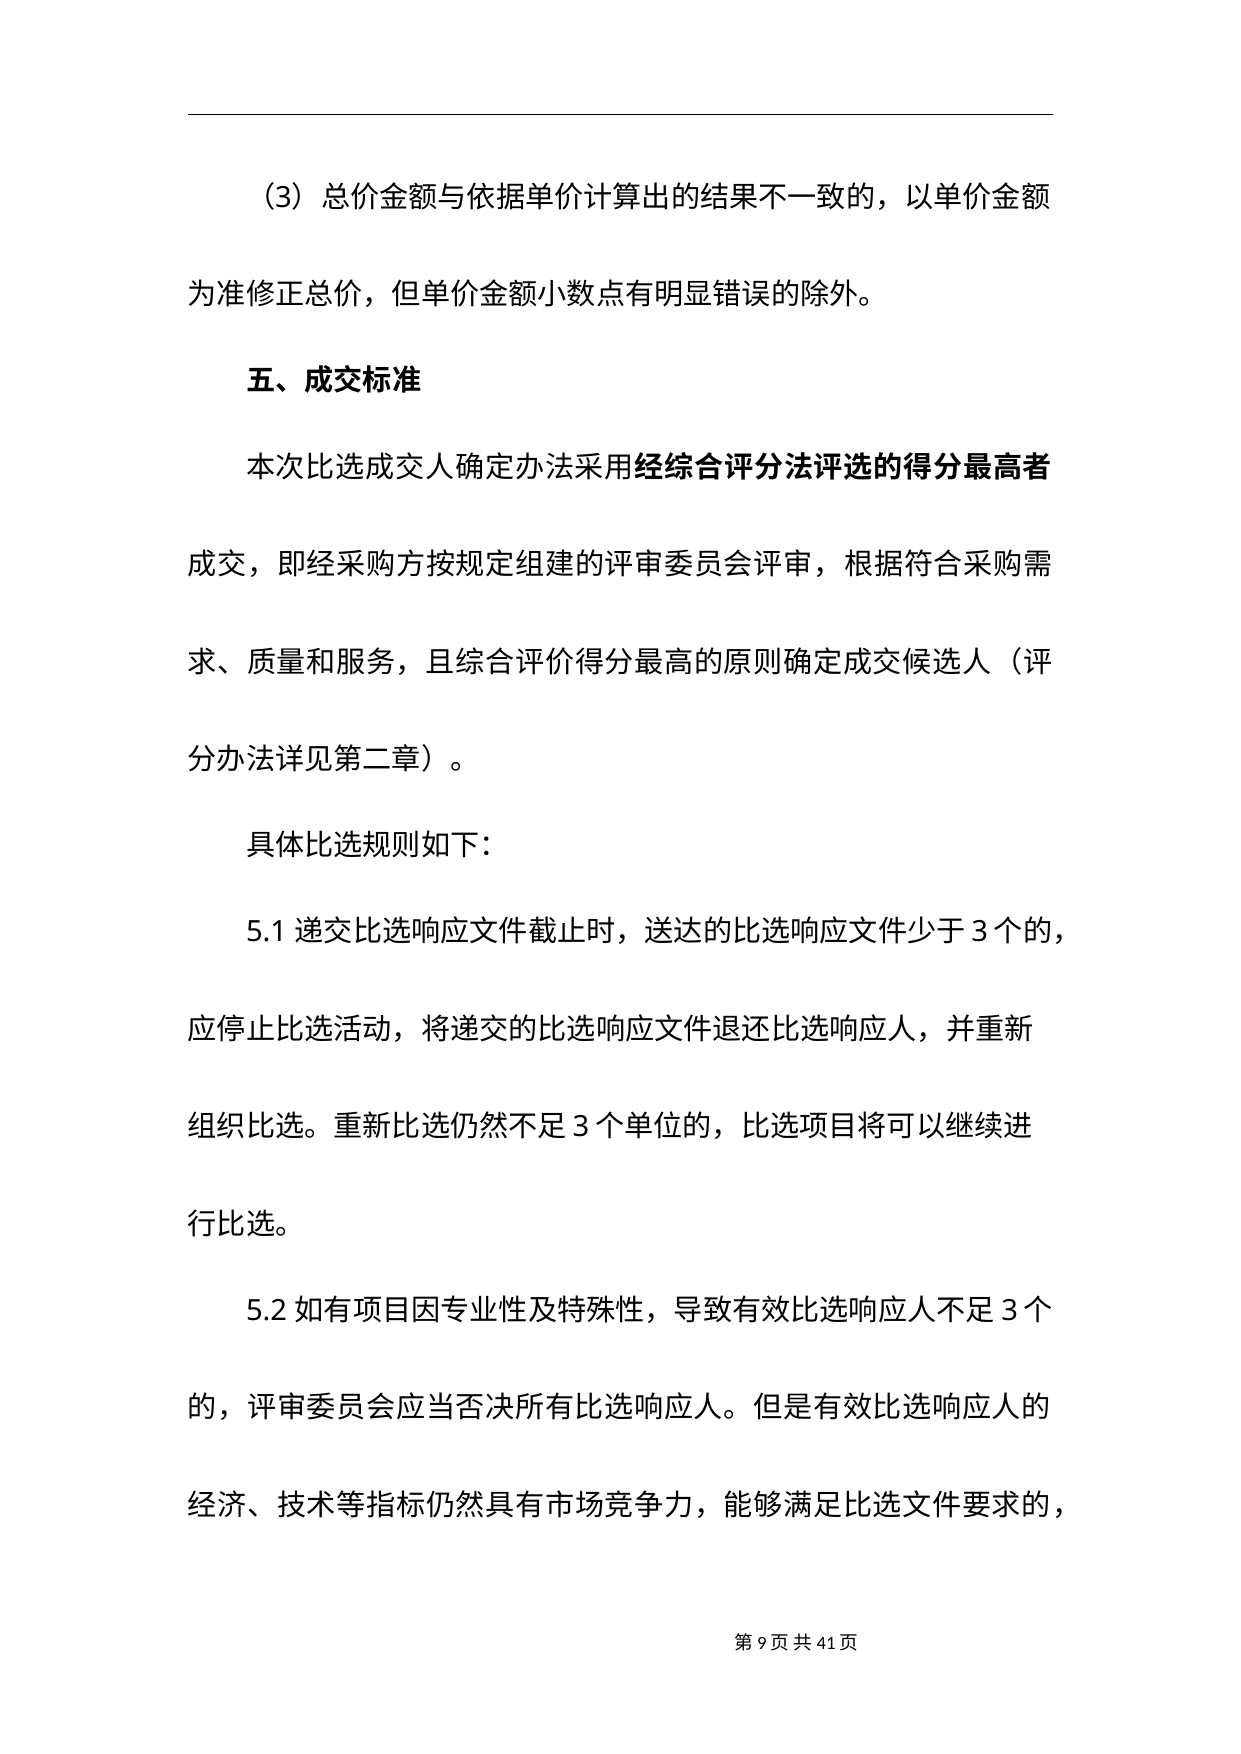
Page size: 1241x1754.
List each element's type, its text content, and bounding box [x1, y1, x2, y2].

text （3）总价金额与依据单价计算出的结果不一致的，以单价金额为准修正总价，但单价金额小数点有明显错误的除外。 [187, 162, 1053, 324]
text 五、成交标准 [187, 346, 1053, 411]
text 具体比选规则如下： [187, 810, 1053, 875]
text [187, 1275, 1053, 1535]
text 本次比选成交人确定办法采用经综合评分法评选的得分最高者成交，即经采购方按规定组建的评审委员会评审，根据符合采购需求、质量和服务，且综合评价得分最高的原则确定成交候选人（评分办法详见第二章）。 [187, 432, 1053, 789]
text 5.1 递交比选响应文件截止时，送达的比选响应文件少于3个的，应停止比选活动，将递交的比选响应文件退还比选响应人，并重新组织比选。重新比选仍然不足3个单位的，比选项目将可以继续进行比选。 [187, 897, 1053, 1254]
